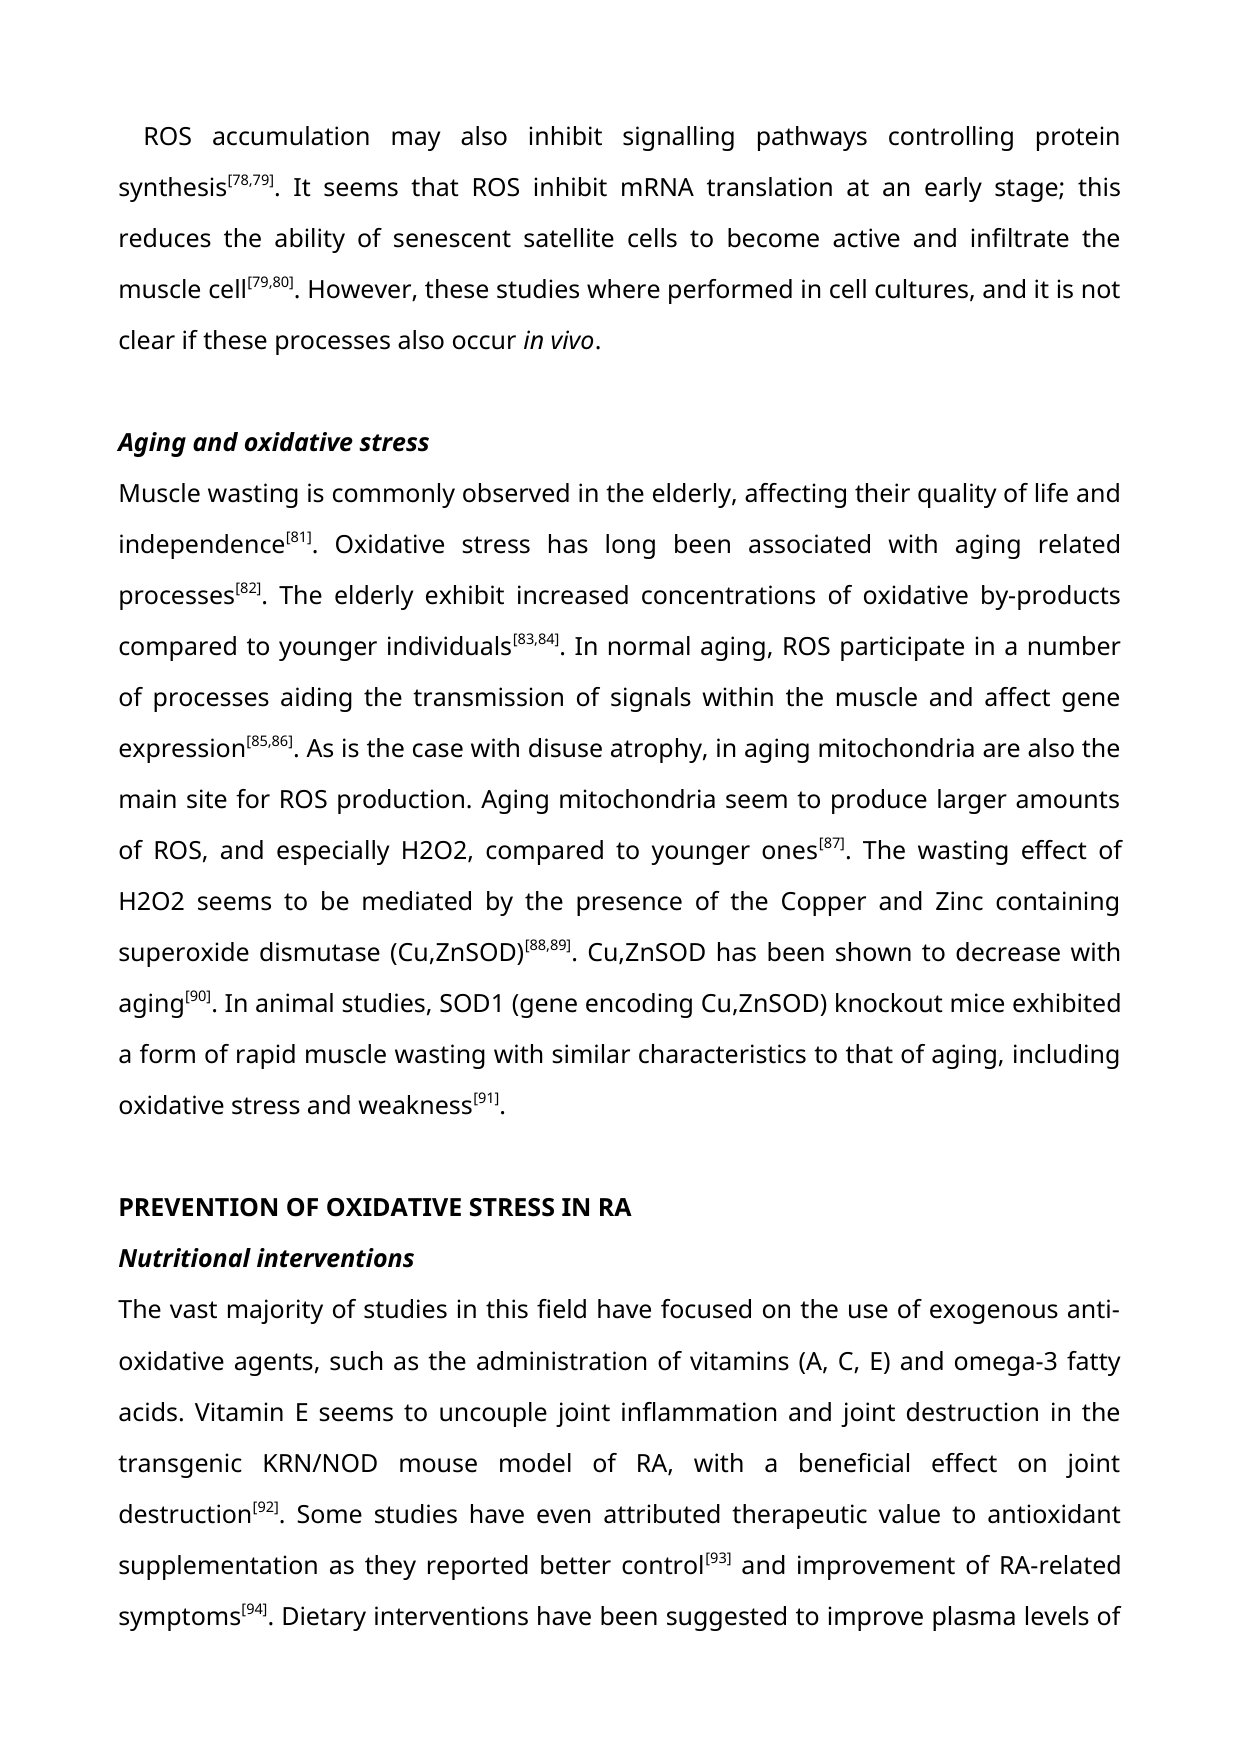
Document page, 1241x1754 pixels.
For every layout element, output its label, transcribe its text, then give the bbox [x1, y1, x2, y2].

text Aging and oxidative stress [118, 424, 1122, 458]
text Nutritional interventions [118, 1241, 1122, 1275]
text PREVENTION OF OXIDATIVE STRESS IN RA [118, 1190, 1122, 1224]
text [118, 1292, 1122, 1632]
text ROS accumulation may also inhibit signalling pathways controlling protein synthesis[78,79]. It seems that ROS inhibit mRNA translation at an early stage; this reduces the ability of senescent satellite cells to become active and infiltrate the muscle cell[79,80]. However, these studies where performed in cell cultures, and it is not clear if these processes also occur in vivo. [118, 118, 1122, 356]
text Muscle wasting is commonly observed in the elderly, affecting their quality of life and independence[81]. Oxidative stress has long been associated with aging related processes[82]. The elderly exhibit increased concentrations of oxidative by-products compared to younger individuals[83,84]. In normal aging, ROS participate in a number of processes aiding the transmission of signals within the muscle and affect gene expression[85,86]. As is the case with disuse atrophy, in aging mitochondria are also the main site for ROS production. Aging mitochondria seem to produce larger amounts of ROS, and especially H2O2, compared to younger ones[87]. The wasting effect of H2O2 seems to be mediated by the presence of the Copper and Zinc containing superoxide dismutase (Cu,ZnSOD)[88,89]. Cu,ZnSOD has been shown to decrease with aging[90]. In animal studies, SOD1 (gene encoding Cu,ZnSOD) knockout mice exhibited a form of rapid muscle wasting with similar characteristics to that of aging, including oxidative stress and weakness[91]. [118, 475, 1122, 1122]
